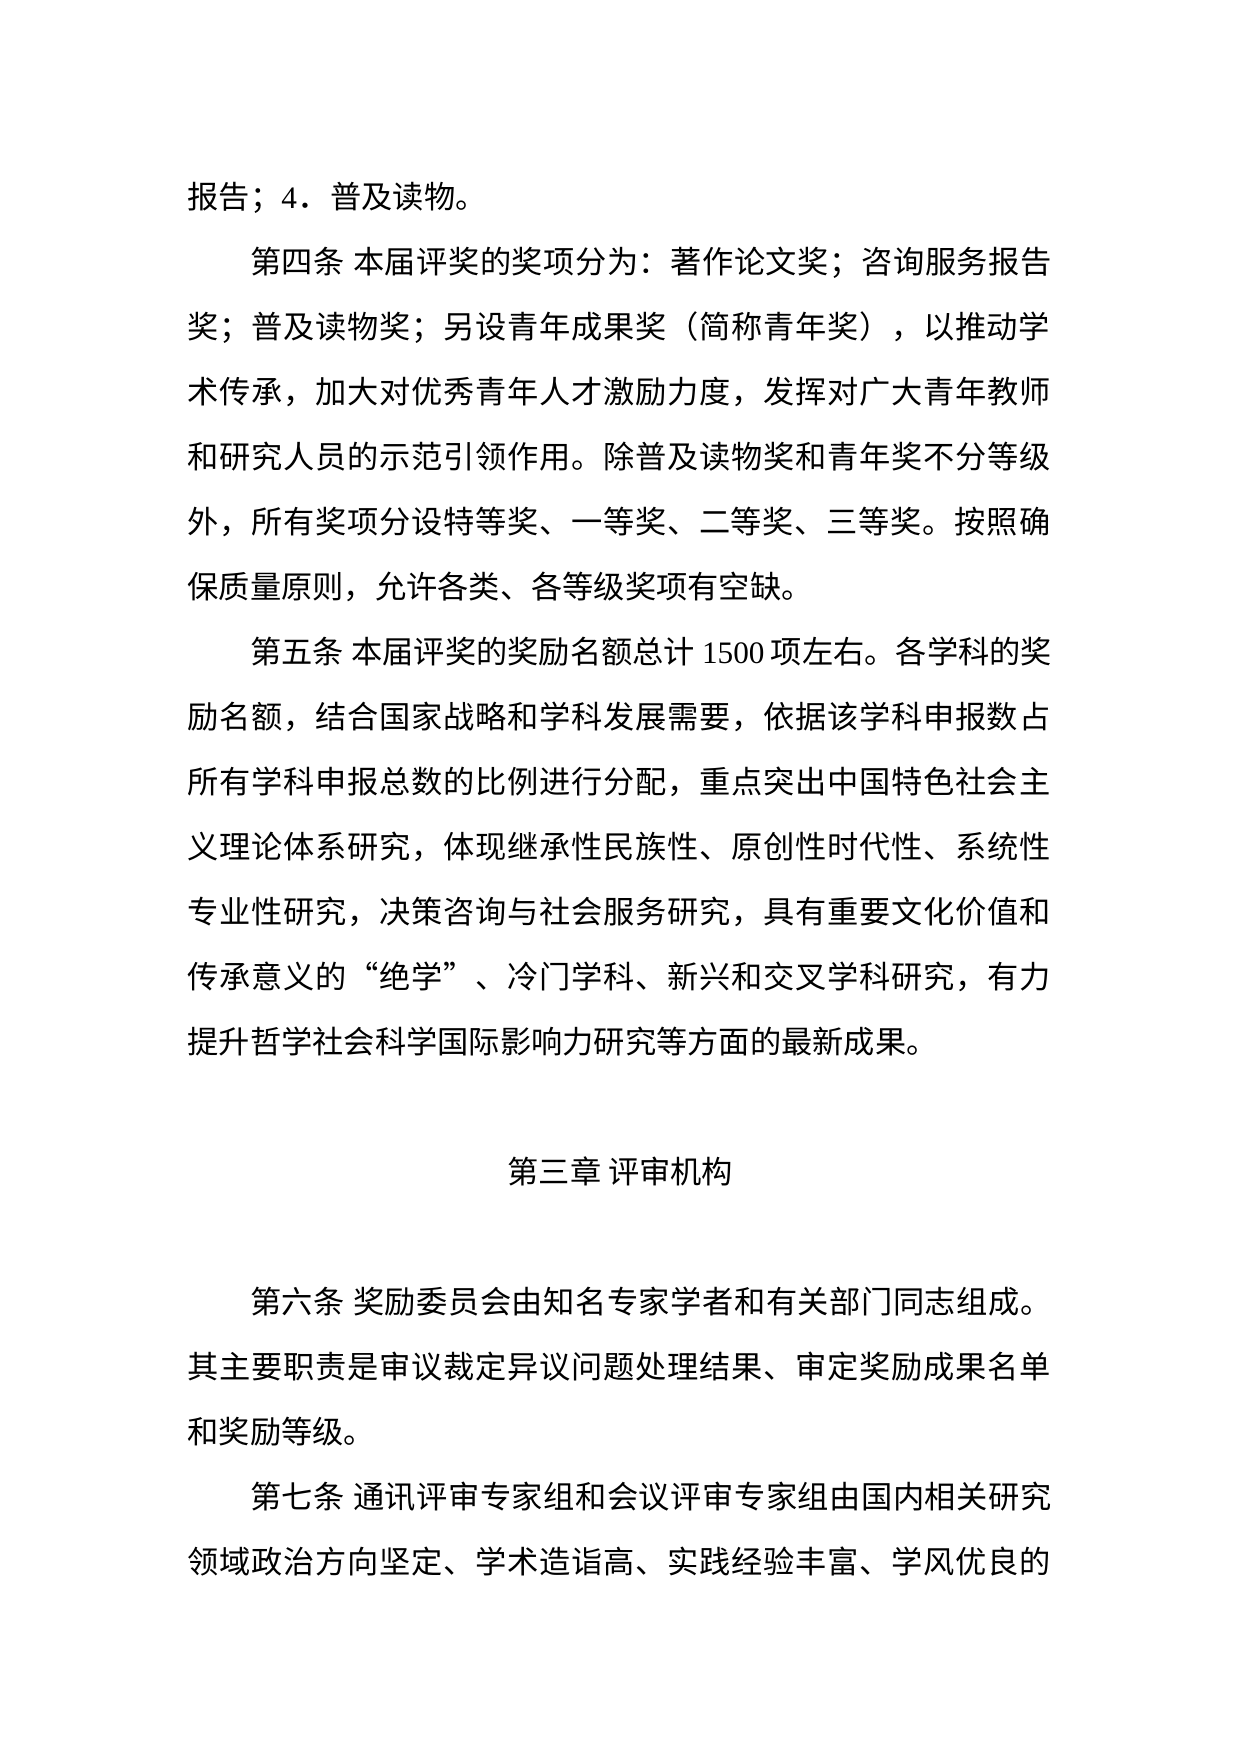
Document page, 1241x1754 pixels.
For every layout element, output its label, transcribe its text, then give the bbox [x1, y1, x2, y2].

text 第三章 评审机构 [187, 1137, 1053, 1202]
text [187, 162, 1053, 227]
text 第六条 奖励委员会由知名专家学者和有关部门同志组成。其主要职责是审议裁定异议问题处理结果、审定奖励成果名单和奖励等级。 [187, 1267, 1053, 1462]
text 第五条 本届评奖的奖励名额总计1500项左右。各学科的奖励名额，结合国家战略和学科发展需要，依据该学科申报数占所有学科申报总数的比例进行分配，重点突出中国特色社会主义理论体系研究，体现继承性民族性、原创性时代性、系统性专业性研究，决策咨询与社会服务研究，具有重要文化价值和传承意义的“绝学”、冷门学科、新兴和交叉学科研究，有力提升哲学社会科学国际影响力研究等方面的最新成果。 [187, 617, 1053, 1072]
text 第四条 本届评奖的奖项分为：著作论文奖；咨询服务报告奖；普及读物奖；另设青年成果奖（简称青年奖），以推动学术传承，加大对优秀青年人才激励力度，发挥对广大青年教师和研究人员的示范引领作用。除普及读物奖和青年奖不分等级外，所有奖项分设特等奖、一等奖、二等奖、三等奖。按照确保质量原则，允许各类、各等级奖项有空缺。 [187, 227, 1053, 617]
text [187, 1462, 1053, 1592]
